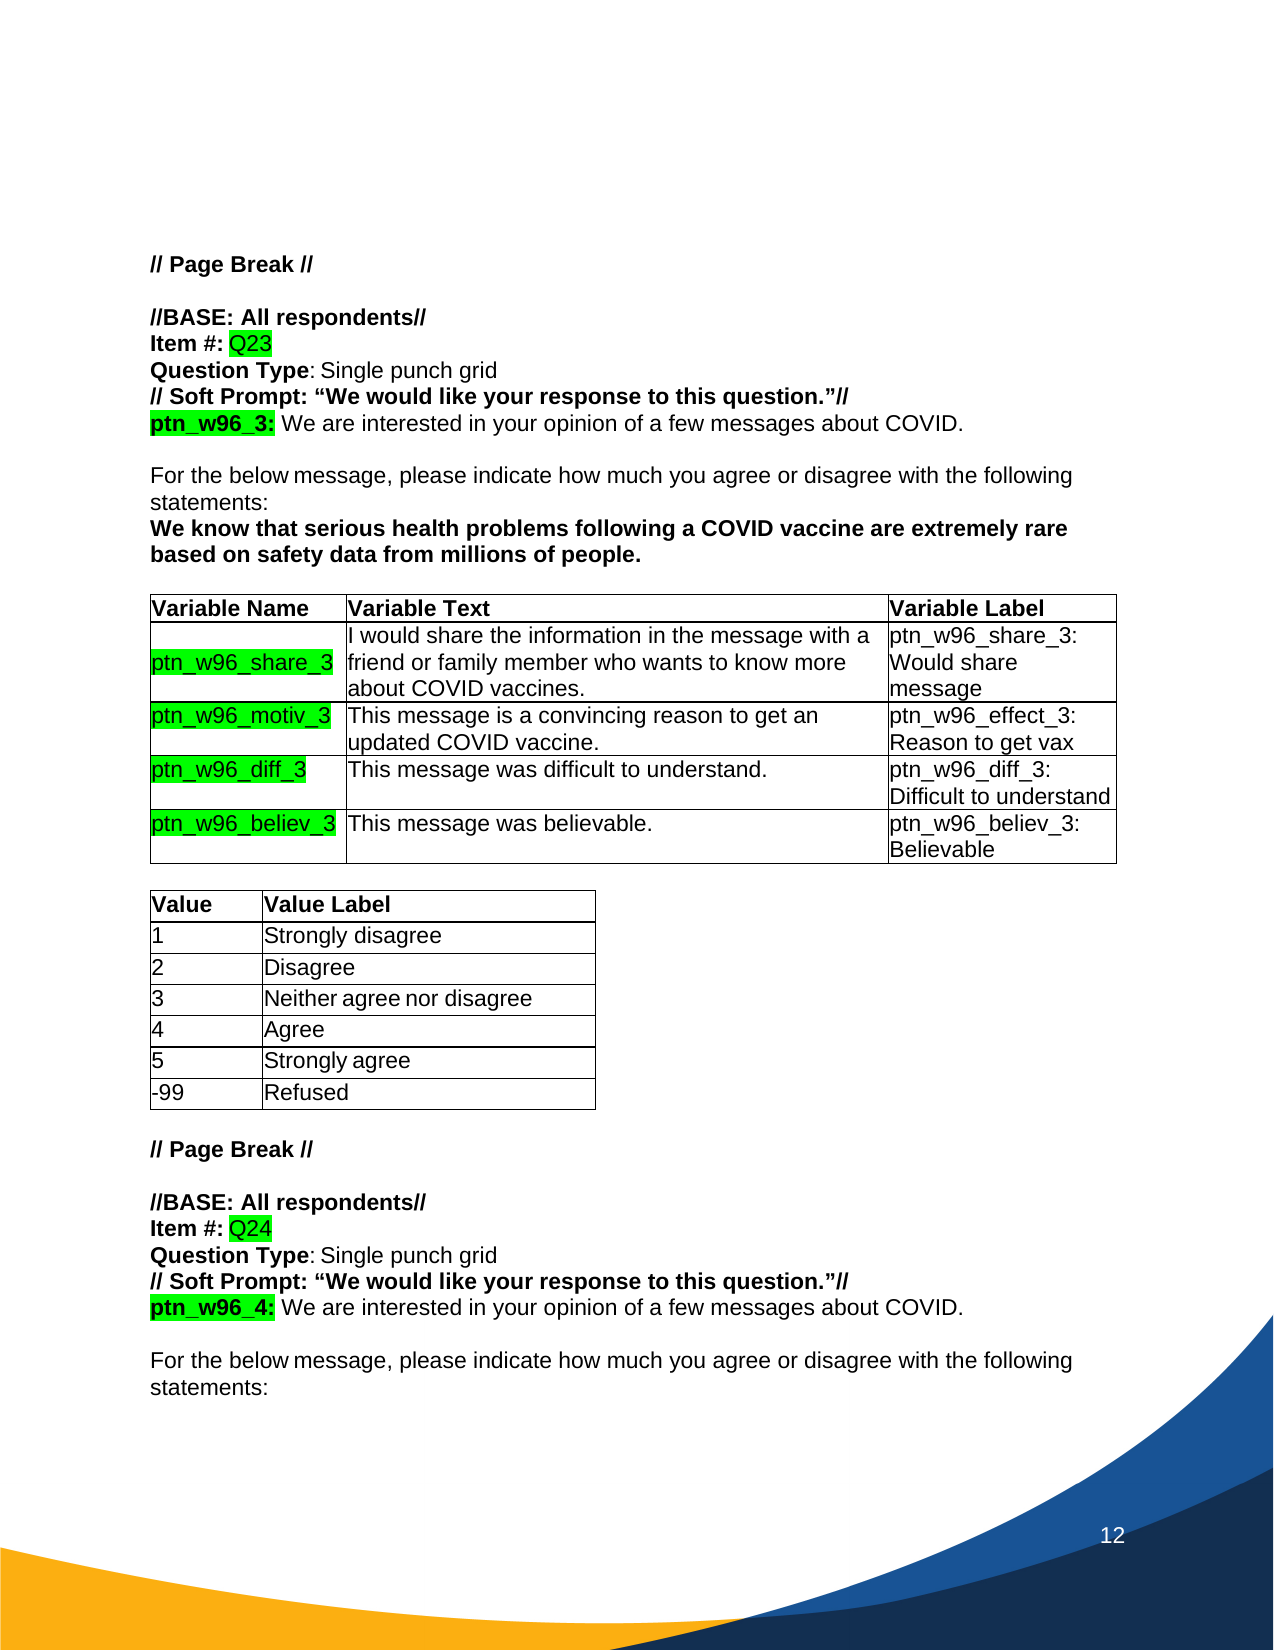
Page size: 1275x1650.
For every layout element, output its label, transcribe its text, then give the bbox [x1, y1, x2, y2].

table_cell ptn_w96_share_3 [151, 623, 346, 701]
table_cell This message was difficult to understand. [347, 756, 888, 809]
table_cell Strongly disagree [263, 923, 595, 953]
table_cell 1 [151, 923, 262, 953]
table_header Value [151, 891, 262, 921]
table_cell 4 [151, 1016, 262, 1046]
table_cell -99 [151, 1079, 262, 1109]
table_header Variable Name [151, 595, 346, 621]
text // Soft Prompt: “We would like your response to this question.”// [150, 383, 1125, 409]
text // Soft Prompt: “We would like your response to this question.”// [150, 1268, 1125, 1294]
table_cell Refused [263, 1079, 595, 1109]
table_cell ptn_w96_effect_3: Reason to get vax [889, 703, 1116, 755]
text Item #: Q23 Question Type: Single punch grid [150, 330, 1125, 383]
text // Page Break // [150, 1136, 1125, 1163]
table_cell I would share the information in the message with a friend or family member who wants to know more about COVID vaccines. [347, 623, 888, 701]
text For the below message, please indicate how much you agree or disagree with the following statements: [150, 1347, 1125, 1400]
text //BASE: All respondents// [150, 1189, 1125, 1215]
table_cell Strongly agree [263, 1048, 595, 1078]
table_cell 2 [151, 954, 262, 984]
table_cell ptn_w96_share_3: Would share message [889, 623, 1116, 701]
table_cell ptn_w96_diff_3 [151, 756, 346, 809]
table_cell 3 [151, 985, 262, 1015]
text We know that serious health problems following a COVID vaccine are extremely rare based on safety data from millions of people. [150, 515, 1125, 568]
text ptn_w96_4: We are interested in your opinion of a few messages about COVID. [275, 1294, 1125, 1321]
text ptn_w96_3: We are interested in your opinion of a few messages about COVID. [150, 409, 1125, 436]
table_header Variable Text [347, 595, 888, 621]
table_cell ptn_w96_motiv_3 [151, 703, 346, 755]
table_cell ptn_w96_believ_3: Believable [889, 810, 1116, 863]
table_cell Neither agree nor disagree [263, 985, 595, 1015]
table_cell This message is a convincing reason to get an updated COVID vaccine. [347, 703, 888, 755]
table_cell ptn_w96_believ_3 [151, 810, 346, 863]
text Item #: Q24 Question Type: Single punch grid [150, 1215, 1125, 1268]
table_header Value Label [263, 891, 595, 921]
text //BASE: All respondents// [150, 304, 1125, 330]
table_cell 5 [151, 1048, 262, 1078]
table_cell Agree [263, 1016, 595, 1046]
text // Page Break // [150, 251, 1125, 278]
table_cell This message was believable. [347, 810, 888, 863]
table_cell ptn_w96_diff_3: Difficult to understand [889, 756, 1116, 809]
table_header Variable Label [889, 595, 1116, 621]
table_cell Disagree [263, 954, 595, 984]
text For the below message, please indicate how much you agree or disagree with the following statements: [150, 462, 1125, 515]
picture [0, 1305, 1274, 1650]
